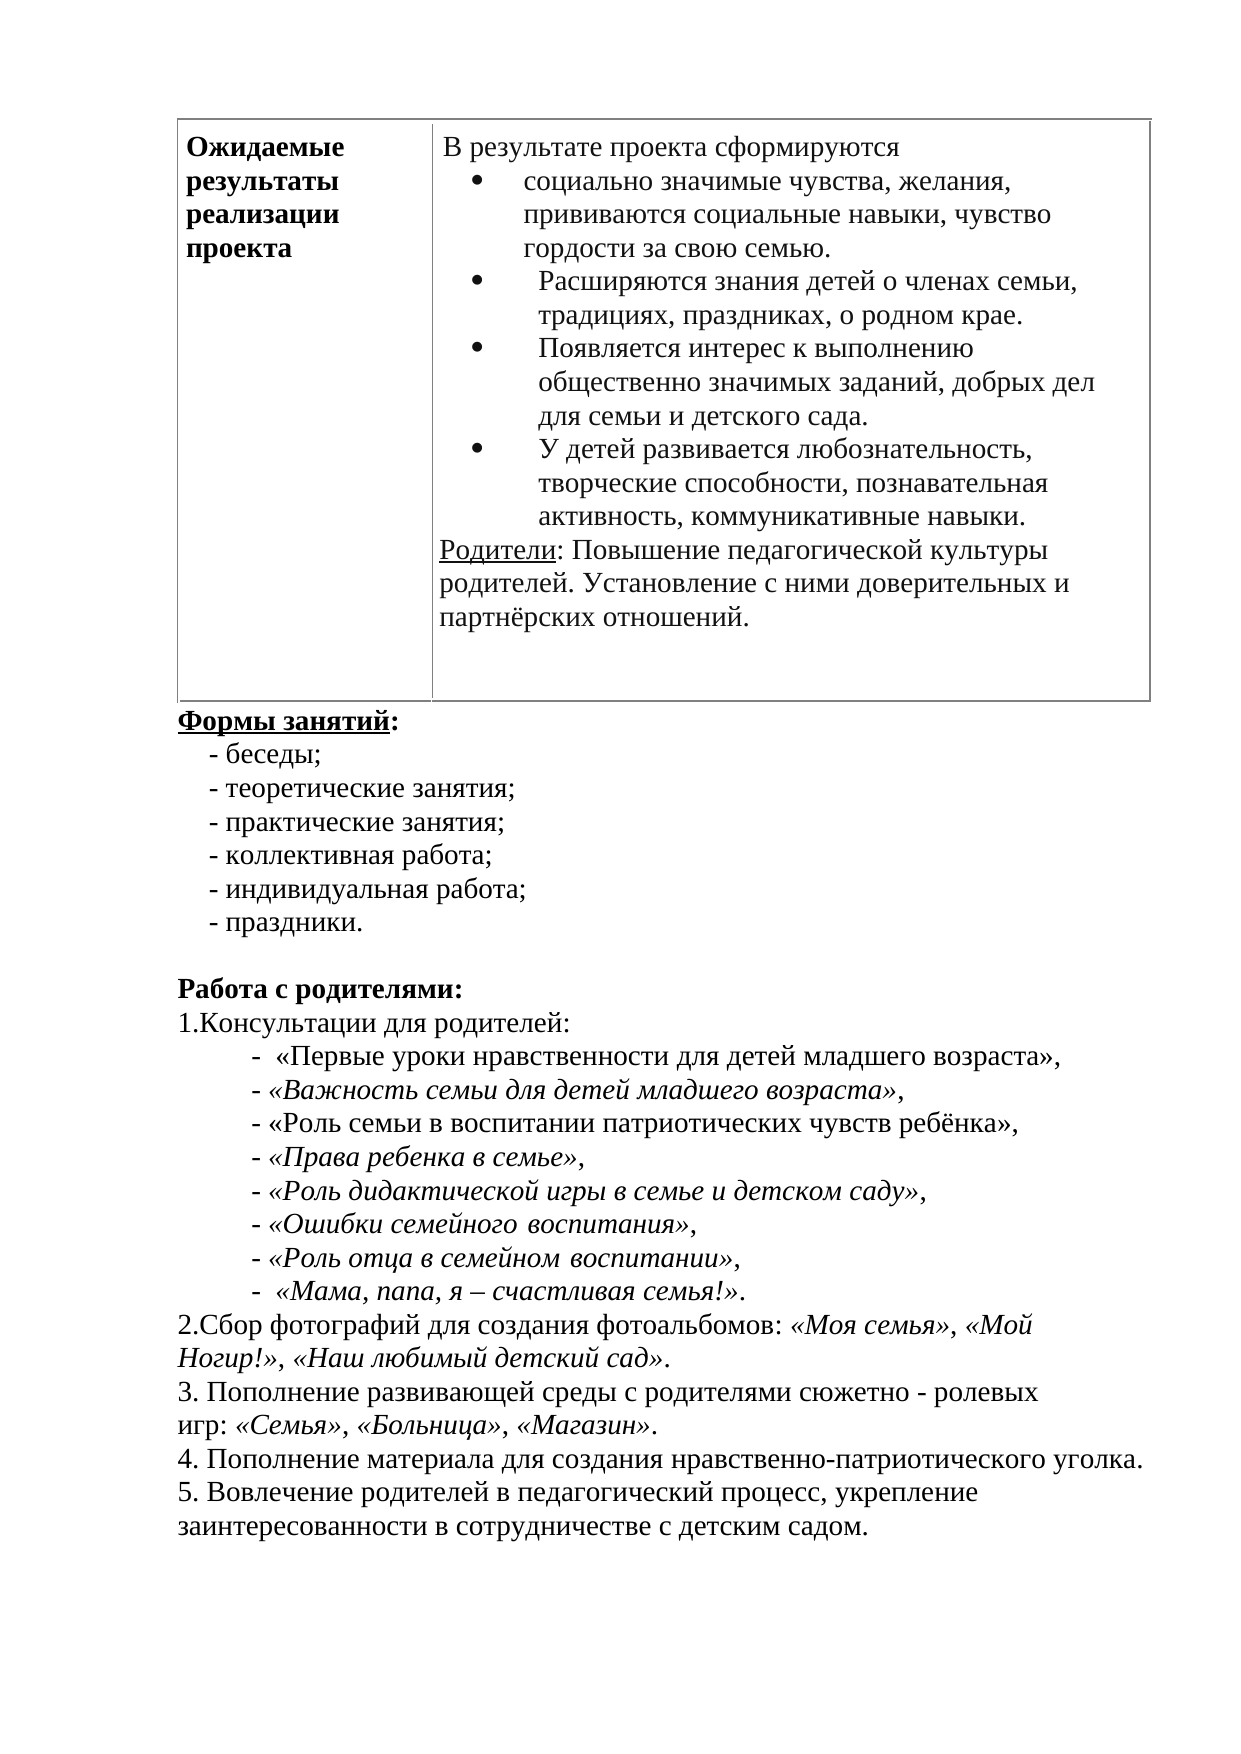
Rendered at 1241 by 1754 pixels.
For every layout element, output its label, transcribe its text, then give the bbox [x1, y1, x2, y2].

text - «Роль семьи в воспитании патриотических чувств ребёнка», [251, 1106, 1152, 1139]
text Работа с родителями: [177, 971, 1152, 1005]
text 2.Сбор фотографий для создания фотоальбомов: «Моя семья», «Мой Ногир!», «Наш любимый детский сад». [177, 1307, 1152, 1374]
text 4. Пополнение материала для создания нравственно-патриотического уголка. [177, 1441, 1152, 1474]
text - практические занятия; [177, 804, 1152, 837]
text - «Права ребенка в семье», [251, 1139, 1152, 1173]
text 3. Пополнение развивающей среды с родителями сюжетно - ролевых игр: «Семья», «Больница», «Магазин». [177, 1374, 1152, 1441]
text - «Роль дидактической игры в семье и детском саду», [251, 1173, 1152, 1206]
text - праздники. [177, 904, 1152, 938]
table_cell Ожидаемые результаты реализации проекта [180, 122, 431, 700]
text - теоретические занятия; [177, 770, 1152, 804]
text - индивидуальная работа; [177, 871, 1152, 904]
text - беседы; [177, 737, 1152, 770]
text - «Важность семьи для детей младшего возраста», [251, 1072, 1152, 1106]
text 1.Консультации для родителей: [177, 1005, 1152, 1038]
text - «Мама, папа, я – счастливая семья!». [251, 1273, 1152, 1307]
text - «Первые уроки нравственности для детей младшего возраста», [177, 1038, 1152, 1072]
table_cell В результате проекта сформируются социально значимые чувства, желания, прививаются социальные навыки, чувство гордости за свою семью. Расширяются знания детей о членах семьи, традициях, праздниках, о родном крае. Появляется интерес к выполнению общественно значимых заданий, добрых дел для семьи и детского сада. У детей развивается любознательность, творческие способности, познавательная активность, коммуникативные навыки. Родители: Повышение педагогической культуры родителей. Установление с ними доверительных и партнёрских отношений. [431, 122, 1149, 700]
text 5. Вовлечение родителей в педагогический процесс, укрепление заинтересованности в сотрудничестве с детским садом. [177, 1474, 1152, 1542]
text - коллективная работа; [177, 837, 1152, 871]
text - «Роль отца в семейном воспитании», [251, 1240, 1152, 1273]
text Формы занятий: [177, 703, 1152, 737]
text - «Ошибки семейного воспитания», [251, 1206, 1152, 1240]
